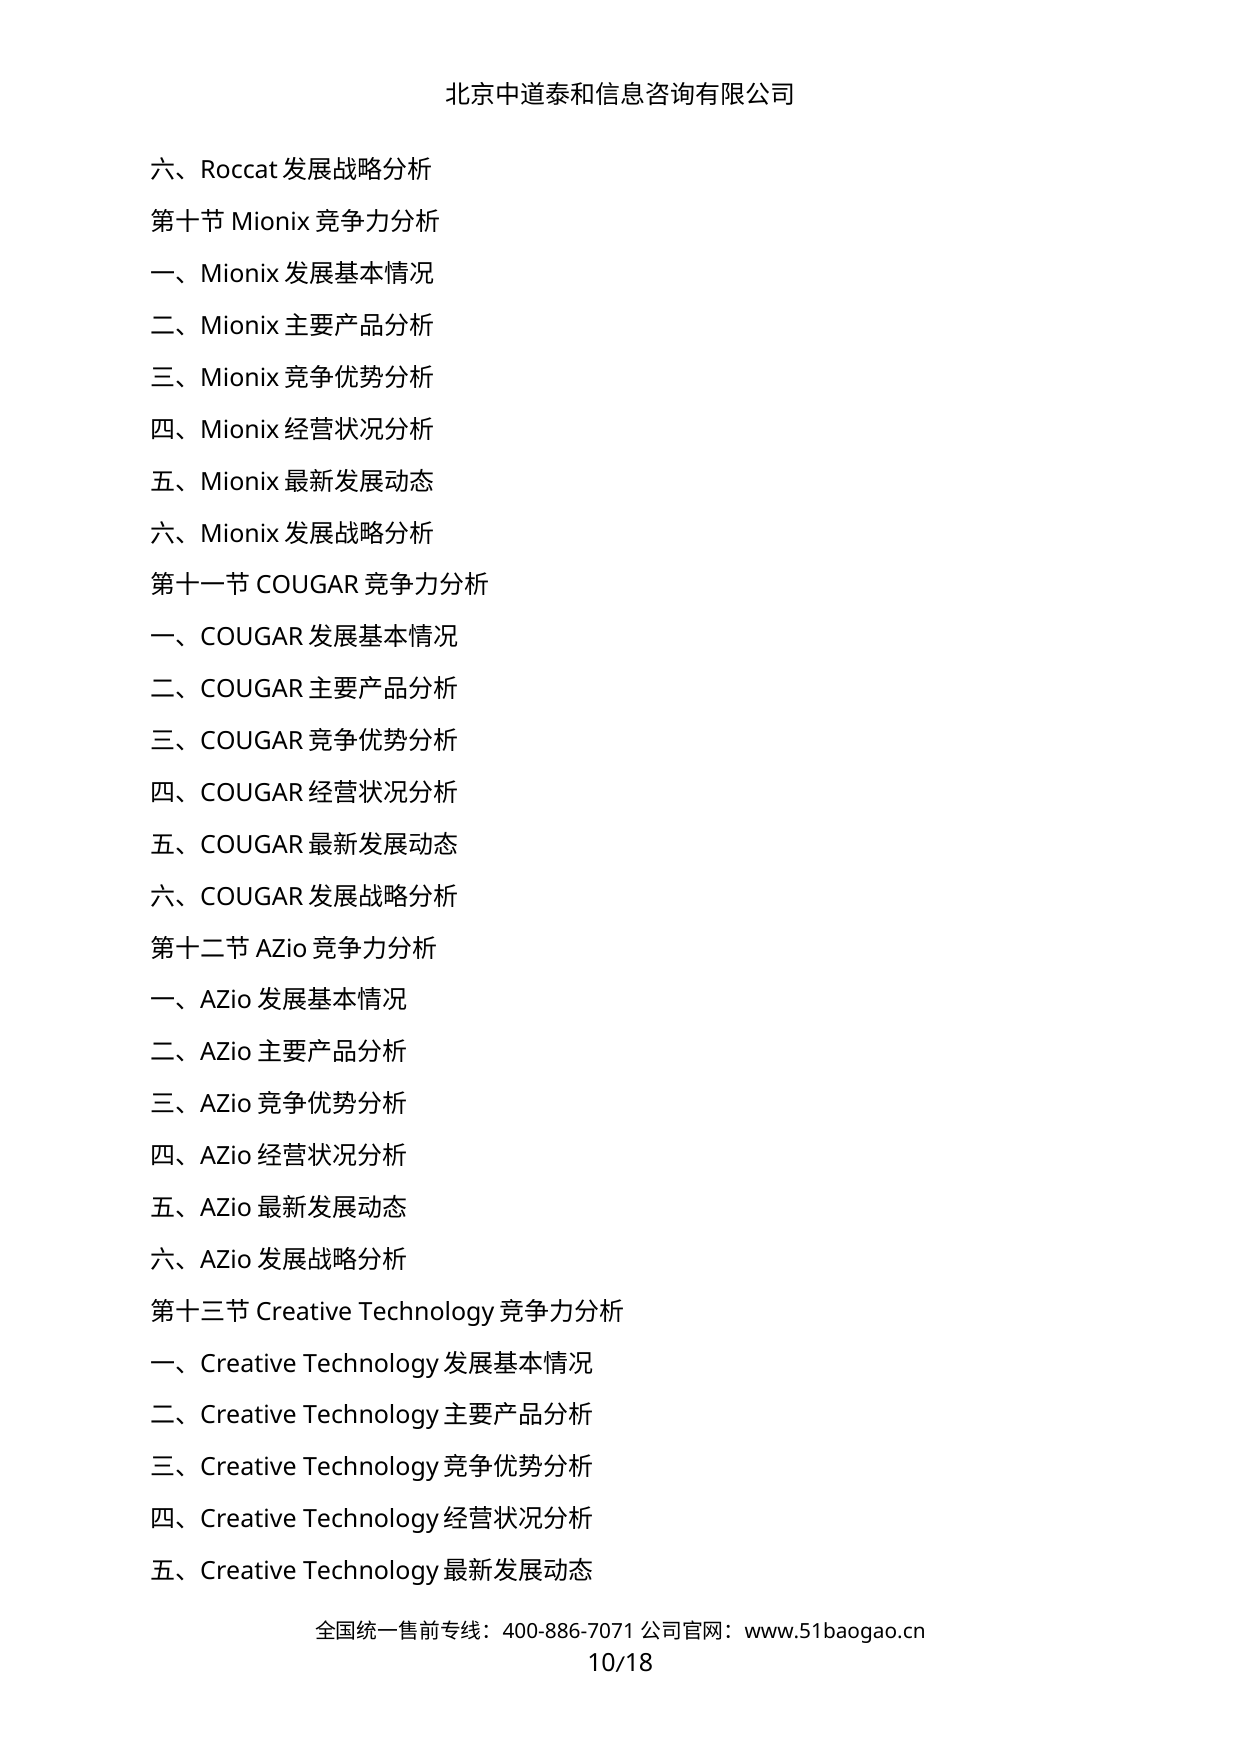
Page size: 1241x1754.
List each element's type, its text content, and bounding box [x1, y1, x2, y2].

text 第十二节 AZio竞争力分析 [150, 928, 1090, 964]
text 五、COUGAR最新发展动态 [150, 824, 1090, 861]
text 第十三节 Creative Technology竞争力分析 [150, 1291, 1090, 1327]
text 四、COUGAR经营状况分析 [150, 772, 1090, 809]
text 三、Mionix竞争优势分析 [150, 357, 1090, 394]
text 二、AZio主要产品分析 [150, 1032, 1090, 1068]
text 一、COUGAR发展基本情况 [150, 617, 1090, 653]
text 六、Roccat发展战略分析 [150, 150, 1090, 186]
text 三、COUGAR竞争优势分析 [150, 721, 1090, 757]
text 六、Mionix发展战略分析 [150, 513, 1090, 549]
text 二、Mionix主要产品分析 [150, 306, 1090, 342]
text 一、AZio发展基本情况 [150, 980, 1090, 1016]
text 一、Creative Technology发展基本情况 [150, 1343, 1090, 1379]
text 一、Mionix发展基本情况 [150, 254, 1090, 290]
text 三、AZio竞争优势分析 [150, 1084, 1090, 1120]
text 四、AZio经营状况分析 [150, 1136, 1090, 1172]
text 第十一节 COUGAR竞争力分析 [150, 565, 1090, 601]
text 六、COUGAR发展战略分析 [150, 876, 1090, 912]
text 五、Mionix最新发展动态 [150, 461, 1090, 497]
text 四、Creative Technology经营状况分析 [150, 1499, 1090, 1535]
text 三、Creative Technology竞争优势分析 [150, 1447, 1090, 1483]
text 五、Creative Technology最新发展动态 [150, 1551, 1090, 1587]
text 四、Mionix经营状况分析 [150, 409, 1090, 446]
text 二、COUGAR主要产品分析 [150, 669, 1090, 705]
text 六、AZio发展战略分析 [150, 1239, 1090, 1276]
text 二、Creative Technology主要产品分析 [150, 1395, 1090, 1431]
text 五、AZio最新发展动态 [150, 1187, 1090, 1224]
text 第十节 Mionix竞争力分析 [150, 202, 1090, 238]
